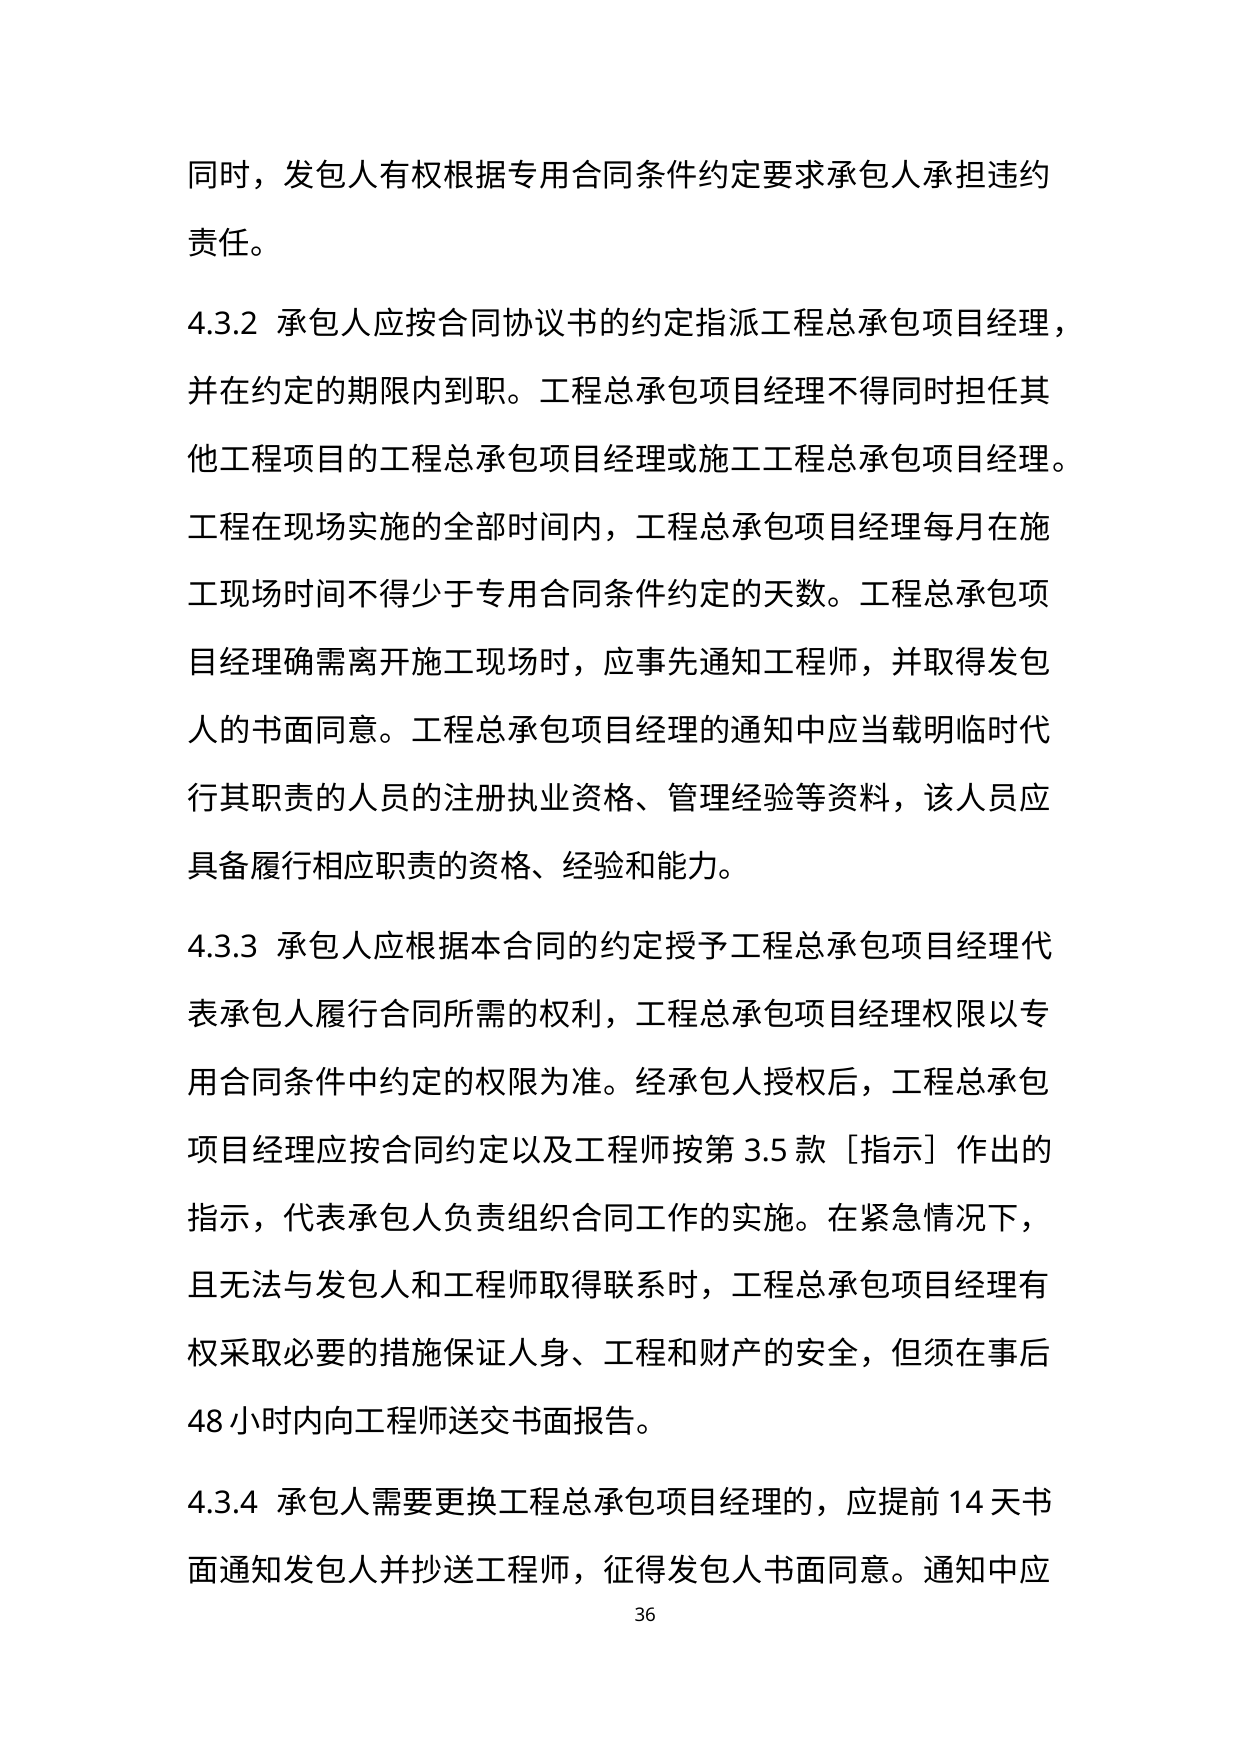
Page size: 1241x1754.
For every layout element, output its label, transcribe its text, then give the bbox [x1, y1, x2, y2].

list 承包人应按合同协议书的约定指派工程总承包项目经理，并在约定的期限内到职。工程总承包项目经理不得同时担任其他工程项目的工程总承包项目经理或施工工程总承包项目经理。工程在现场实施的全部时间内，工程总承包项目经理每月在施工现场时间不得少于专用合同条件约定的天数。工程总承包项目经理确需离开施工现场时，应事先通知工程师，并取得发包人的书面同意。工程总承包项目经理的通知中应当载明临时代行其职责的人员的注册执业资格、管理经验等资料，该人员应具备履行相应职责的资格、经验和能力。 [187, 298, 1053, 886]
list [187, 150, 1053, 263]
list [187, 1477, 1053, 1590]
list 承包人应根据本合同的约定授予工程总承包项目经理代表承包人履行合同所需的权利，工程总承包项目经理权限以专用合同条件中约定的权限为准。经承包人授权后，工程总承包项目经理应按合同约定以及工程师按第3.5款［指示］作出的指示，代表承包人负责组织合同工作的实施。在紧急情况下，且无法与发包人和工程师取得联系时，工程总承包项目经理有权采取必要的措施保证人身、工程和财产的安全，但须在事后48小时内向工程师送交书面报告。 [187, 921, 1053, 1442]
